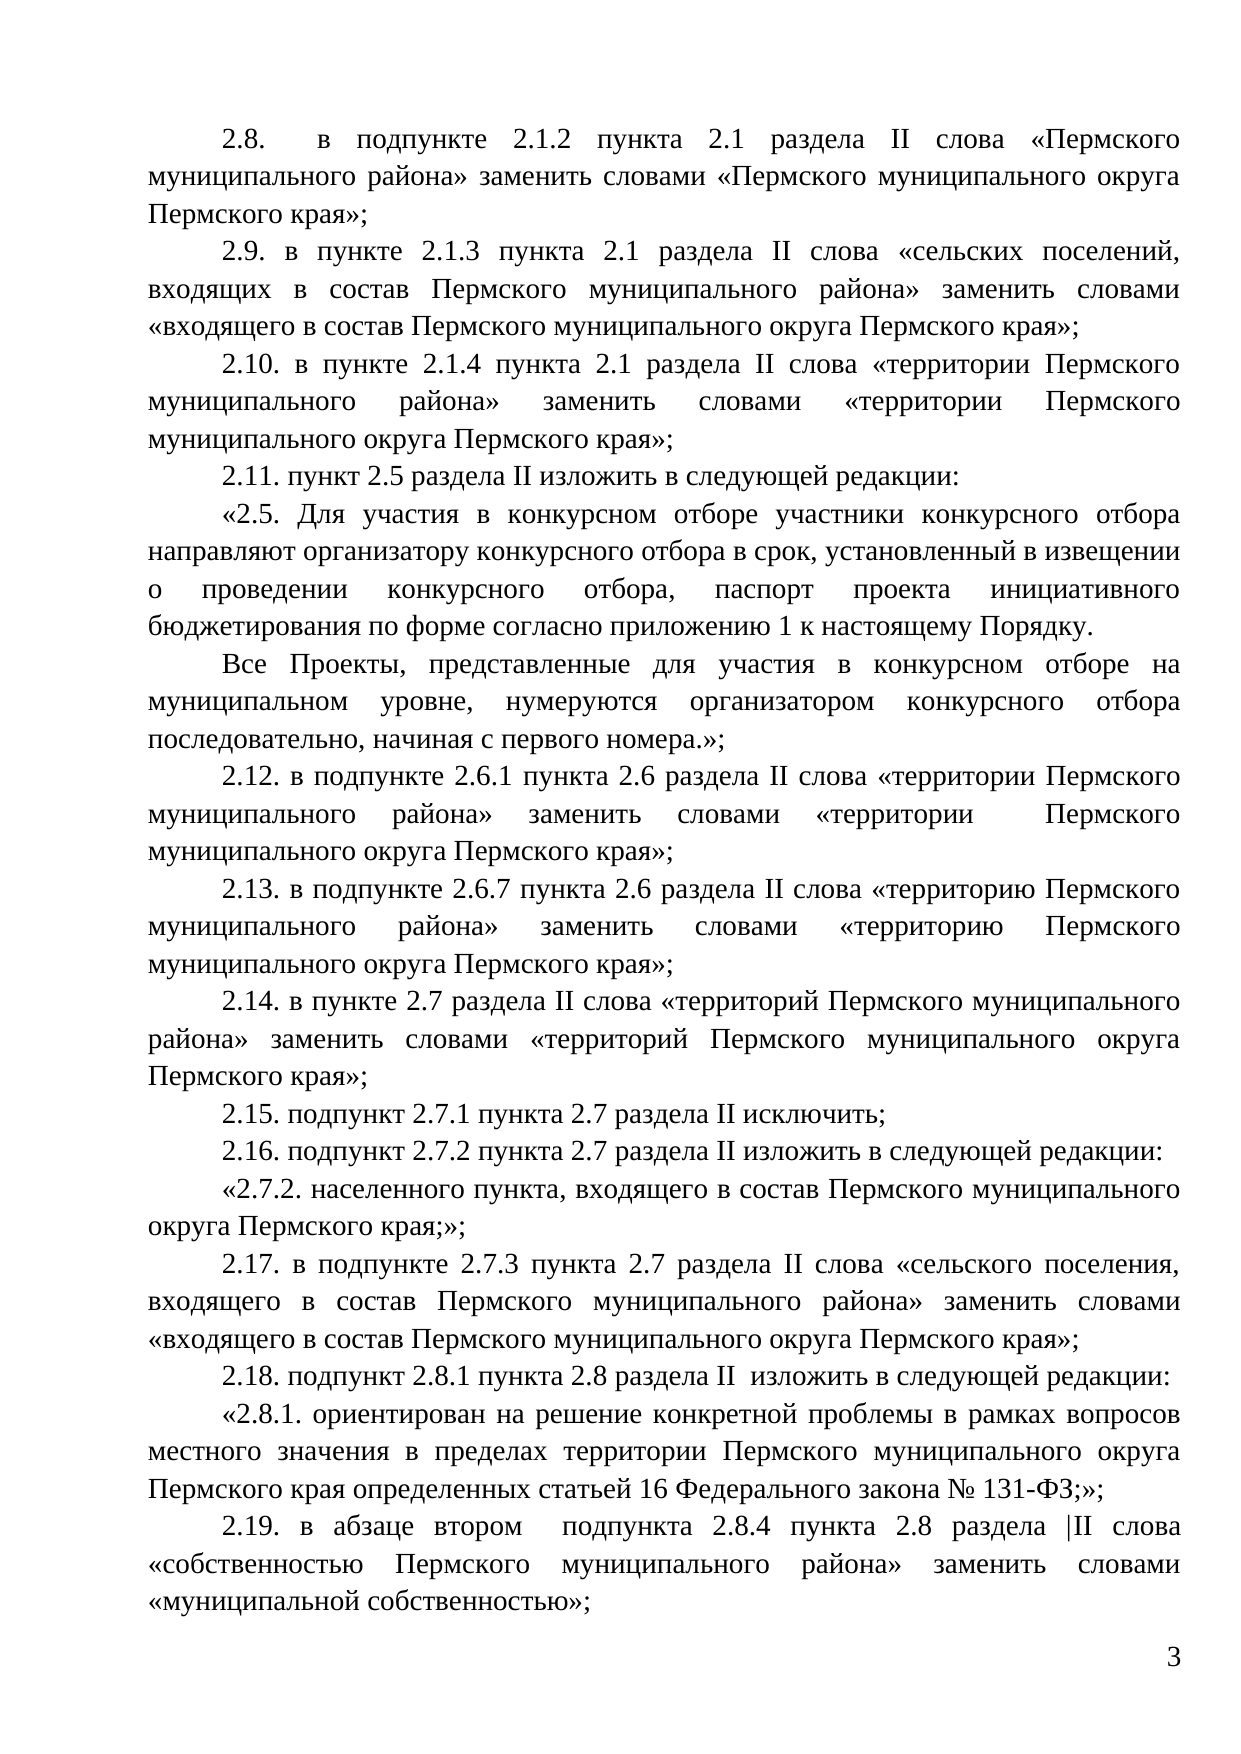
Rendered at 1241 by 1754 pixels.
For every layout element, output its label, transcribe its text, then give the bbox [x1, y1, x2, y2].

text 2.14. в пункте 2.7 раздела II слова «территорий Пермского муниципального района» заменить словами «территорий Пермского муниципального округа Пермского края»; [148, 981, 1181, 1093]
text «2.7.2. населенного пункта, входящего в состав Пермского муниципального округа Пермского края;»; [148, 1168, 1181, 1243]
text 2.13. в подпункте 2.6.7 пункта 2.6 раздела II слова «территорию Пермского муниципального района» заменить словами «территорию Пермского муниципального округа Пермского края»; [148, 868, 1181, 981]
text 2.16. подпункт 2.7.2 пункта 2.7 раздела II изложить в следующей редакции: [148, 1131, 1181, 1168]
text «2.5. Для участия в конкурсном отборе участники конкурсного отбора направляют организатору конкурсного отбора в срок, установленный в извещении о проведении конкурсного отбора, паспорт проекта инициативного бюджетирования по форме согласно приложению 1 к настоящему Порядку. [148, 493, 1181, 643]
text «2.8.1. ориентирован на решение конкретной проблемы в рамках вопросов местного значения в пределах территории Пермского муниципального округа Пермского края определенных статьей 16 Федерального закона № 131-ФЗ;»; [148, 1393, 1181, 1506]
text 2.18. подпункт 2.8.1 пункта 2.8 раздела II изложить в следующей редакции: [148, 1356, 1181, 1393]
text 2.15. подпункт 2.7.1 пункта 2.7 раздела II исключить; [148, 1093, 1181, 1131]
text 2.19. в абзаце втором подпункта 2.8.4 пункта 2.8 раздела |II слова «собственностью Пермского муниципального района» заменить словами «муниципальной собственностью»; [148, 1506, 1181, 1618]
text 2.11. пункт 2.5 раздела II изложить в следующей редакции: [148, 456, 1181, 493]
text 2.10. в пункте 2.1.4 пункта 2.1 раздела II слова «территории Пермского муниципального района» заменить словами «территории Пермского муниципального округа Пермского края»; [148, 343, 1181, 456]
text 2.12. в подпункте 2.6.1 пункта 2.6 раздела II слова «территории Пермского муниципального района» заменить словами «территории Пермского муниципального округа Пермского края»; [148, 756, 1181, 868]
text 2.9. в пункте 2.1.3 пункта 2.1 раздела II слова «сельских поселений, входящих в состав Пермского муниципального района» заменить словами «входящего в состав Пермского муниципального округа Пермского края»; [148, 231, 1181, 343]
text 2.8. в подпункте 2.1.2 пункта 2.1 раздела II слова «Пермского муниципального района» заменить словами «Пермского муниципального округа Пермского края»; [148, 118, 1181, 231]
text 2.17. в подпункте 2.7.3 пункта 2.7 раздела II слова «сельского поселения, входящего в состав Пермского муниципального района» заменить словами «входящего в состав Пермского муниципального округа Пермского края»; [148, 1243, 1181, 1356]
text Все Проекты, представленные для участия в конкурсном отборе на муниципальном уровне, нумеруются организатором конкурсного отбора последовательно, начиная с первого номера.»; [148, 643, 1181, 756]
